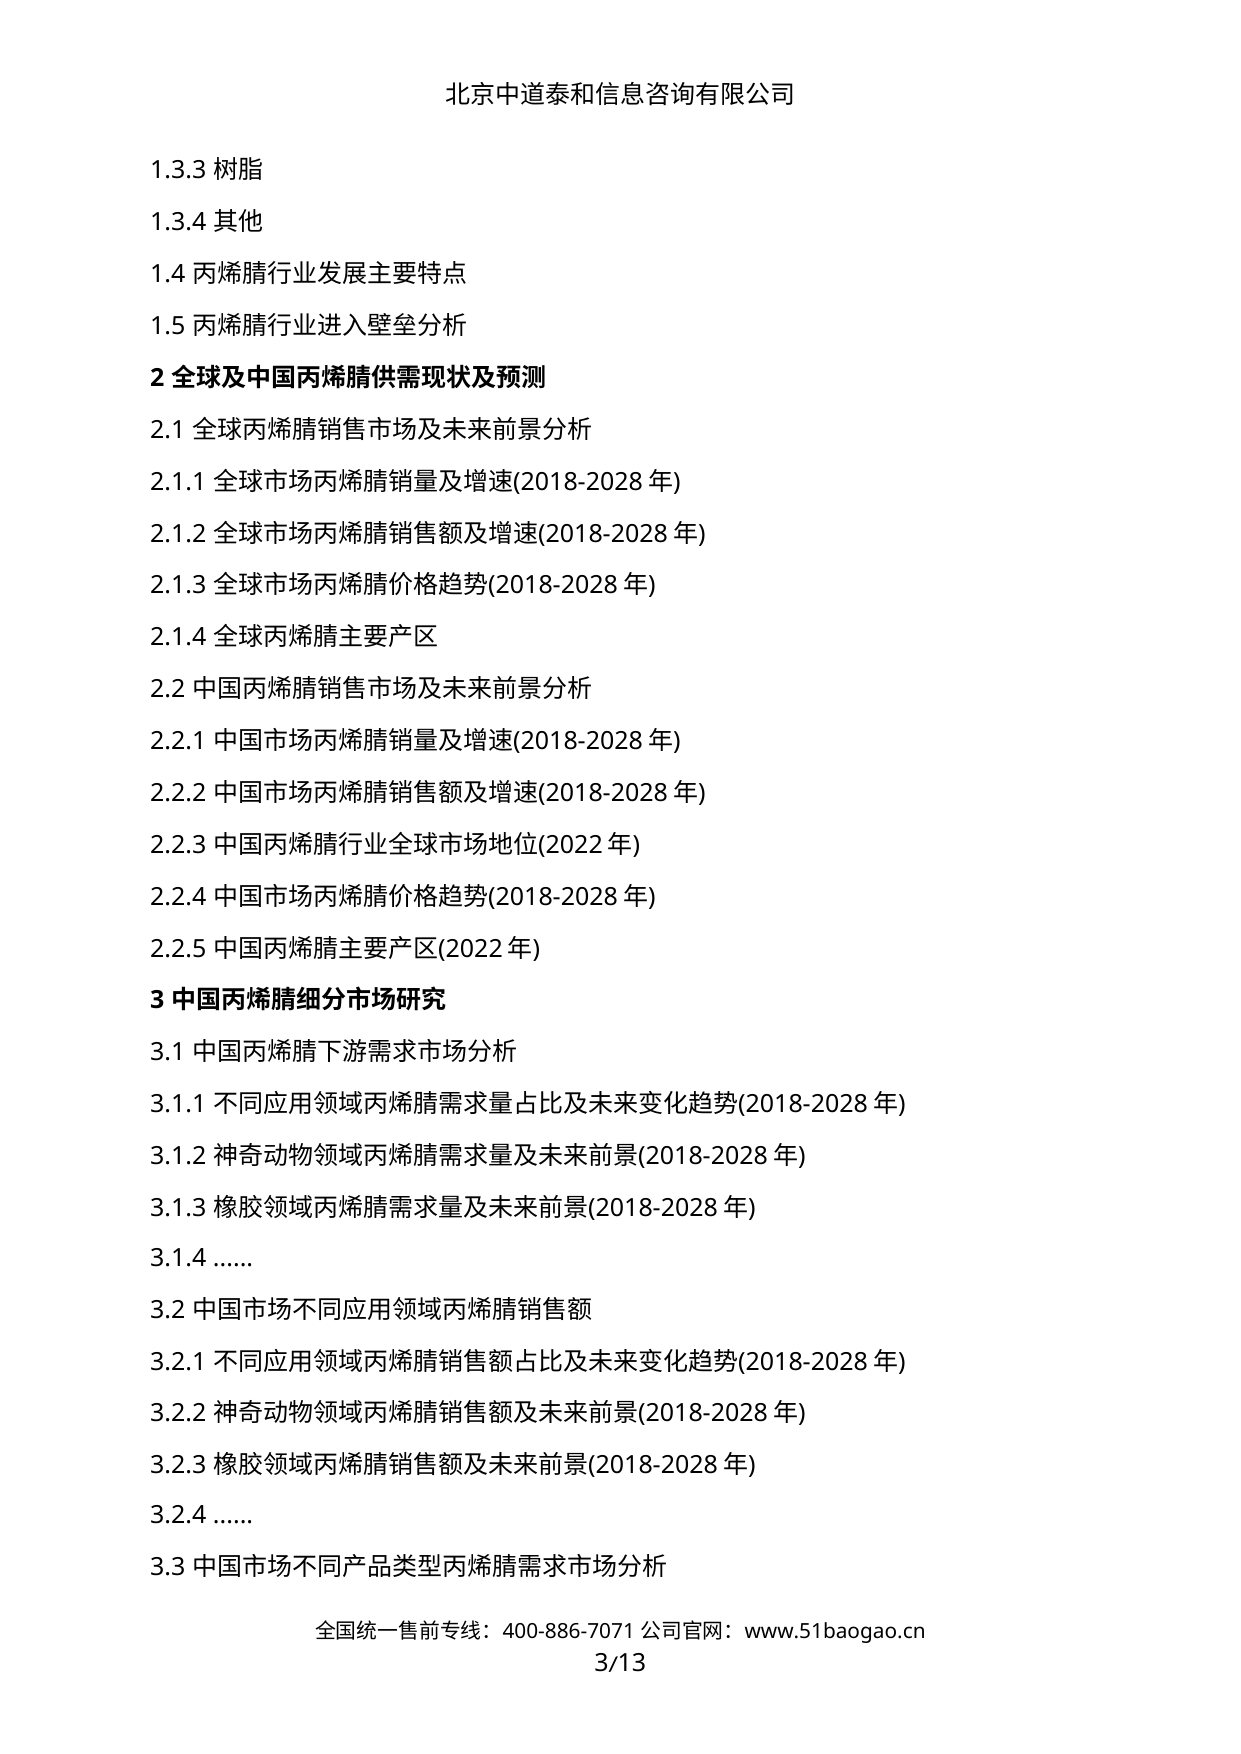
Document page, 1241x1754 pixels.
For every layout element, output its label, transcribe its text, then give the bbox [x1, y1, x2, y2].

text 1.5 丙烯腈行业进入壁垒分析 [150, 306, 1090, 342]
text 3.1 中国丙烯腈下游需求市场分析 [150, 1032, 1090, 1068]
text 2.2 中国丙烯腈销售市场及未来前景分析 [150, 669, 1090, 705]
text 3.2.3 橡胶领域丙烯腈销售额及未来前景(2018-2028年) [150, 1445, 1090, 1481]
text 2.2.5 中国丙烯腈主要产区(2022年) [150, 928, 1090, 964]
text 3.2.4 ...... [150, 1497, 1090, 1531]
text 2.1.3 全球市场丙烯腈价格趋势(2018-2028年) [150, 565, 1090, 601]
text 2.1.1 全球市场丙烯腈销量及增速(2018-2028年) [150, 461, 1090, 497]
text 1.3.4 其他 [150, 202, 1090, 238]
text 2.1 全球丙烯腈销售市场及未来前景分析 [150, 409, 1090, 446]
text 2.1.2 全球市场丙烯腈销售额及增速(2018-2028年) [150, 513, 1090, 549]
text 3.1.4 ...... [150, 1239, 1090, 1273]
text 3.3 中国市场不同产品类型丙烯腈需求市场分析 [150, 1546, 1090, 1582]
text 1.3.3 树脂 [150, 150, 1090, 186]
text 3.1.3 橡胶领域丙烯腈需求量及未来前景(2018-2028年) [150, 1187, 1090, 1224]
text 3 中国丙烯腈细分市场研究 [150, 980, 1090, 1016]
text 2.2.1 中国市场丙烯腈销量及增速(2018-2028年) [150, 721, 1090, 757]
text 3.2.1 不同应用领域丙烯腈销售额占比及未来变化趋势(2018-2028年) [150, 1341, 1090, 1377]
text 2 全球及中国丙烯腈供需现状及预测 [150, 357, 1090, 394]
text 3.1.1 不同应用领域丙烯腈需求量占比及未来变化趋势(2018-2028年) [150, 1084, 1090, 1120]
text 1.4 丙烯腈行业发展主要特点 [150, 254, 1090, 290]
text 3.2 中国市场不同应用领域丙烯腈销售额 [150, 1289, 1090, 1325]
text 3.2.2 神奇动物领域丙烯腈销售额及未来前景(2018-2028年) [150, 1393, 1090, 1429]
text 2.2.3 中国丙烯腈行业全球市场地位(2022年) [150, 824, 1090, 861]
text 2.1.4 全球丙烯腈主要产区 [150, 617, 1090, 653]
text 3.1.2 神奇动物领域丙烯腈需求量及未来前景(2018-2028年) [150, 1136, 1090, 1172]
text 2.2.4 中国市场丙烯腈价格趋势(2018-2028年) [150, 876, 1090, 912]
text 2.2.2 中国市场丙烯腈销售额及增速(2018-2028年) [150, 772, 1090, 809]
